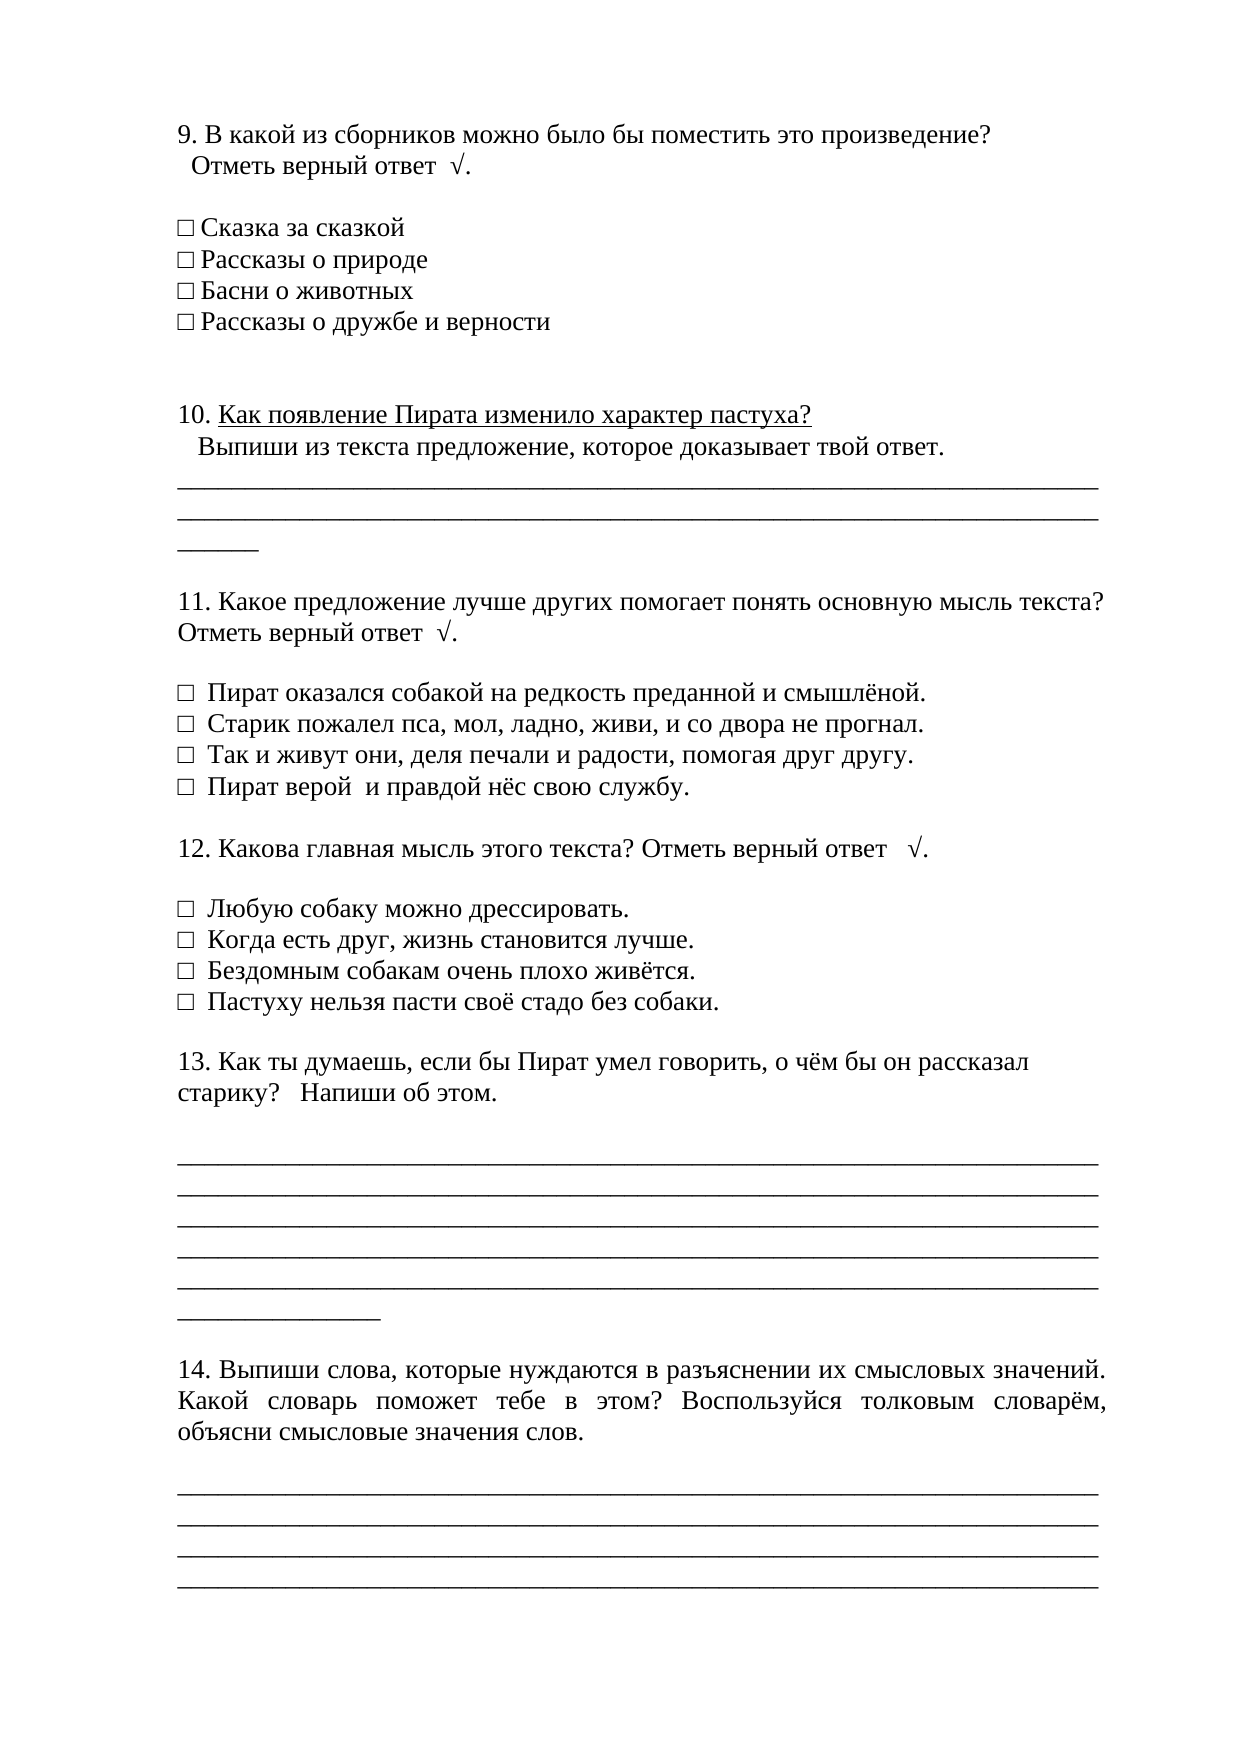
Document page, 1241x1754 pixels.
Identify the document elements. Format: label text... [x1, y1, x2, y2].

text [177, 1467, 1107, 1592]
text □ Пират верой и правдой нёс свою службу. 12. Какова главная мысль этого текста? Отметь верный ответ √. [177, 770, 1107, 892]
text Выпиши из текста предложение, которое доказывает твой ответ. [177, 429, 1107, 461]
text 14. Выпиши слова, которые нуждаются в разъяснении их смысловых значений. Какой словарь поможет тебе в этом? Воспользуйся толковым словарём, объясни смысловые значения слов. [177, 1353, 1107, 1446]
text 9. В какой из сборников можно было бы поместить это произведение? Отметь верный ответ √. □ Сказка за сказкой □ Рассказы о природе □ Басни о животных □ Рассказы о дружбе и верности [177, 118, 1107, 336]
text 11. Какое предложение лучше других помогает понять основную мысль текста? Отметь верный ответ √. [177, 554, 1107, 676]
text 13. Как ты думаешь, если бы Пират умел говорить, о чём бы он рассказал старику? Напиши об этом. [498, 1045, 1107, 1108]
text □ Любую собаку можно дрессировать. □ Когда есть друг, жизнь становится лучше. □ Бездомным собакам очень плохо живётся. □ Пастуху нельзя пасти своё стадо без собаки. [177, 892, 1107, 1045]
text □ Пират оказался собакой на редкость преданной и смышлёной. □ Старик пожалел пса, мол, ладно, живи, и со двора не прогнал. □ Так и живут они, деля печали и радости, помогая друг другу. [177, 676, 1107, 770]
text 10. Как появление Пирата изменило характер пастуха? [177, 398, 1107, 429]
text ______________________________________________________________________________________________________________________________________________ [177, 461, 1107, 554]
